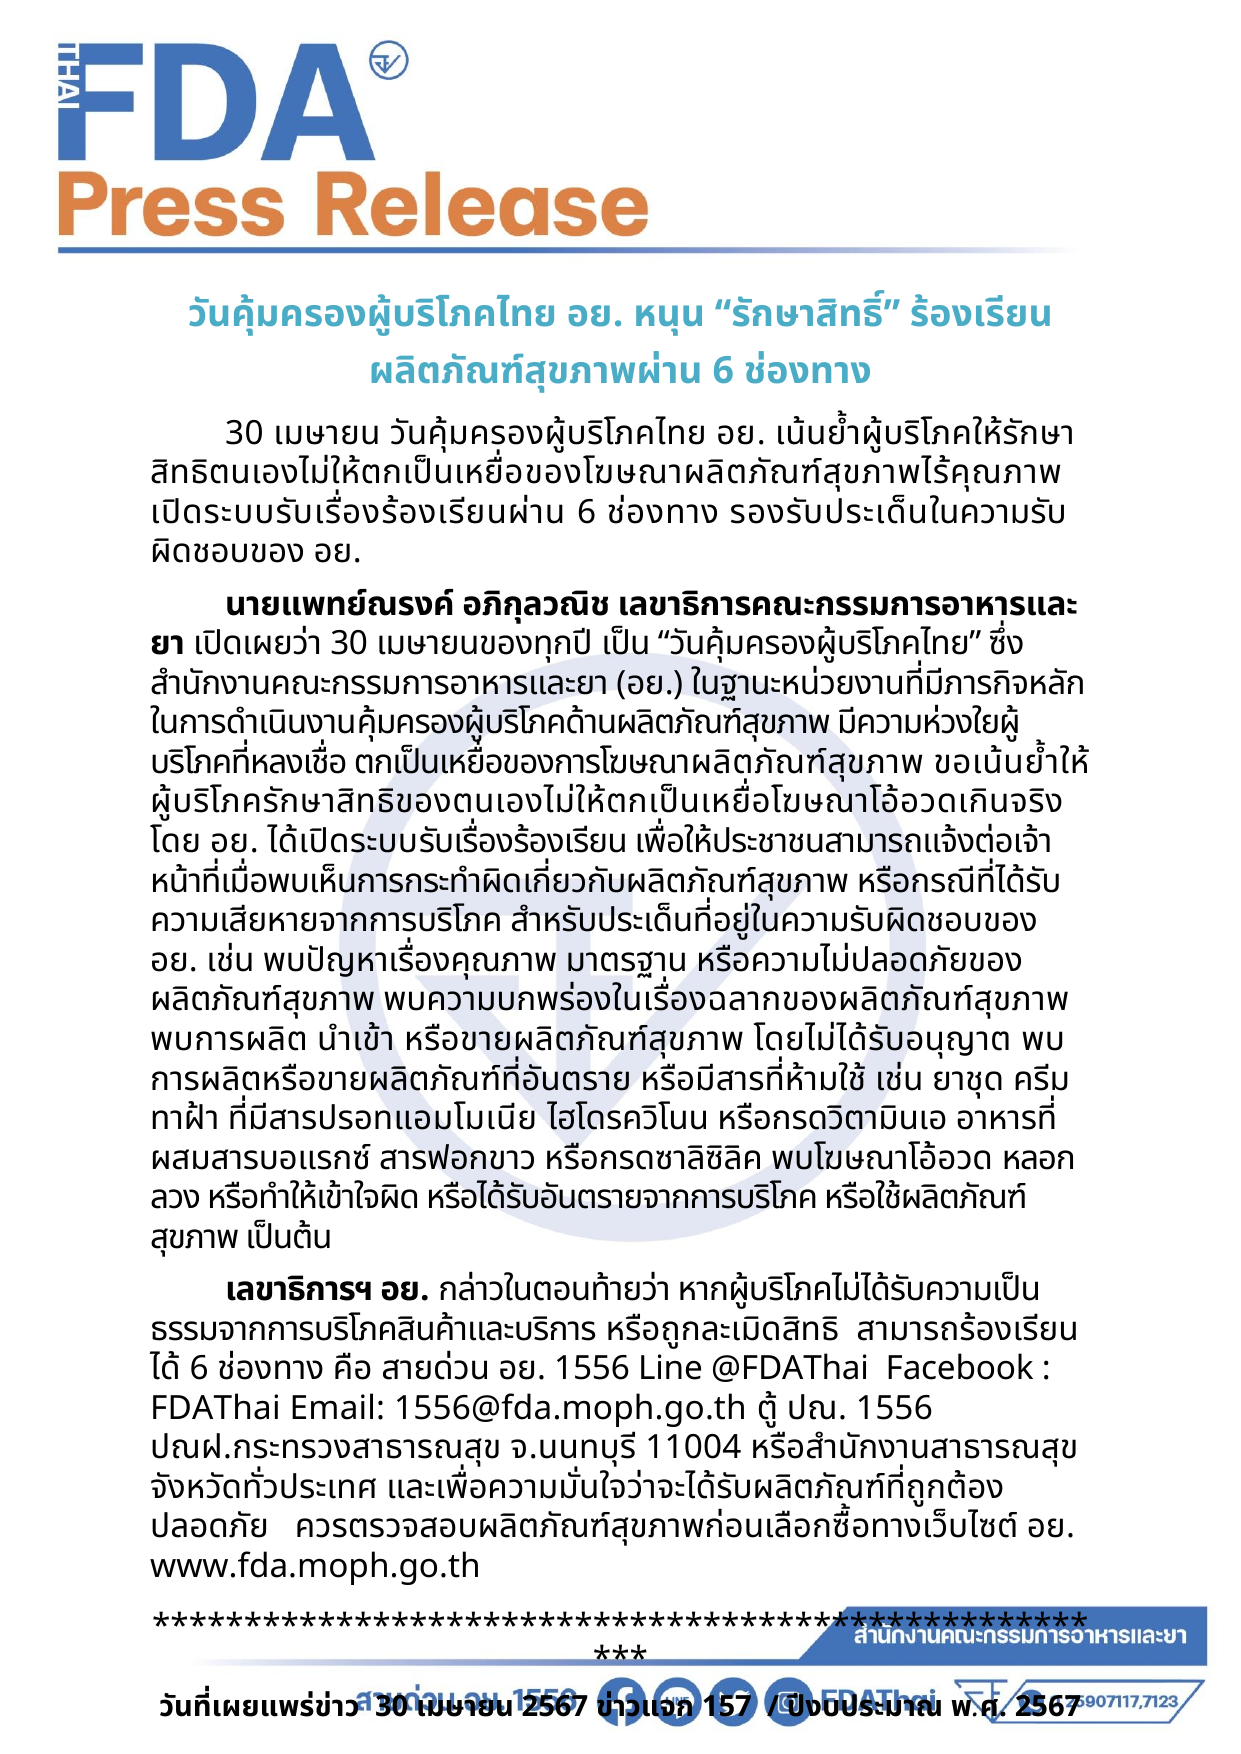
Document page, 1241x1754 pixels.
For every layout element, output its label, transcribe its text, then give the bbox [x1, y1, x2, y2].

text นายแพทย์ณรงค์ อภิกุลวณิช เลขาธิการคณะกรรมการอาหารและยา เปิดเผยว่า 30 เมษายนของทุกปี เป็น “วันคุ้มครองผู้บริโภคไทย” ซึ่งสำนักงานคณะกรรมการอาหารและยา (อย.) ในฐานะหน่วยงานที่มีภารกิจหลักในการดำเนินงานคุ้มครองผู้บริโภคด้านผลิตภัณฑ์สุขภาพ มีความห่วงใยผู้บริโภคที่หลงเชื่อ ตกเป็นเหยื่อของการโฆษณาผลิตภัณฑ์สุขภาพ ขอเน้นย้ำให้ผู้บริโภครักษาสิทธิของตนเองไม่ให้ตกเป็นเหยื่อโฆษณาโอ้อวดเกินจริง โดย อย. ได้เปิดระบบรับเรื่องร้องเรียน เพื่อให้ประชาชนสามารถแจ้งต่อเจ้าหน้าที่เมื่อพบเห็นการกระทำผิดเกี่ยวกับผลิตภัณฑ์สุขภาพ หรือกรณีที่ได้รับความเสียหายจากการบริโภค สำหรับประเด็นที่อยู่ในความรับผิดชอบของ อย. เช่น พบปัญหาเรื่องคุณภาพ มาตรฐาน หรือความไม่ปลอดภัยของผลิตภัณฑ์สุขภาพ พบความบกพร่องในเรื่องฉลากของผลิตภัณฑ์สุขภาพ พบการผลิต นำเข้า หรือขายผลิตภัณฑ์สุขภาพ โดยไม่ได้รับอนุญาต พบการผลิตหรือขายผลิตภัณฑ์ที่อันตราย หรือมีสารที่ห้ามใช้ เช่น ยาชุด ครีมทาฝ้า ที่มีสารปรอทแอมโมเนีย ไฮโดรควิโนน หรือกรดวิตามินเอ อาหารที่ผสมสารบอแรกซ์ สารฟอกขาว หรือกรดซาลิซิลิค พบโฆษณาโอ้อวด หลอกลวง หรือทำให้เข้าใจผิด หรือได้รับอันตรายจากการบริโภค หรือใช้ผลิตภัณฑ์สุขภาพ เป็นต้น [150, 583, 1090, 1256]
text ****************************************************** [150, 1610, 1090, 1677]
text วันที่เผยแพร่ข่าว 30 เมษายน 2567 ข่าวแจก 157 / ปีงบประมาณ พ.ศ. 2567 [150, 1689, 1090, 1723]
text วันคุ้มครองผู้บริโภคไทย อย. หนุน “รักษาสิทธิ์” ร้องเรียนผลิตภัณฑ์สุขภาพผ่าน 6 ช่องทาง [150, 286, 1090, 400]
text 30 เมษายน วันคุ้มครองผู้บริโภคไทย อย. เน้นย้ำผู้บริโภคให้รักษาสิทธิตนเองไม่ให้ตกเป็นเหยื่อของโฆษณาผลิตภัณฑ์สุขภาพไร้คุณภาพ เปิดระบบรับเรื่องร้องเรียนผ่าน 6 ช่องทาง รองรับประเด็นในความรับผิดชอบของ อย. [150, 412, 1090, 571]
text เลขาธิการฯ อย. กล่าวในตอนท้ายว่า หากผู้บริโภคไม่ได้รับความเป็นธรรมจากการบริโภคสินค้าและบริการ หรือถูกละเมิดสิทธิ สามารถร้องเรียนได้ 6 ช่องทาง คือ สายด่วน อย. 1556 Line @FDAThai Facebook : FDAThai Email: 1556@fda.moph.go.th ตู้ ปณ. 1556 ปณฝ.กระทรวงสาธารณสุข จ.นนทบุรี 11004 หรือสำนักงานสาธารณสุขจังหวัดทั่วประเทศ และเพื่อความมั่นใจว่าจะได้รับผลิตภัณฑ์ที่ถูกต้องปลอดภัย ควรตรวจสอบผลิตภัณฑ์สุขภาพก่อนเลือกซื้อทางเว็บไซต์ อย. www.fda.moph.go.th [150, 1269, 1090, 1585]
picture [19, 0, 1241, 1754]
